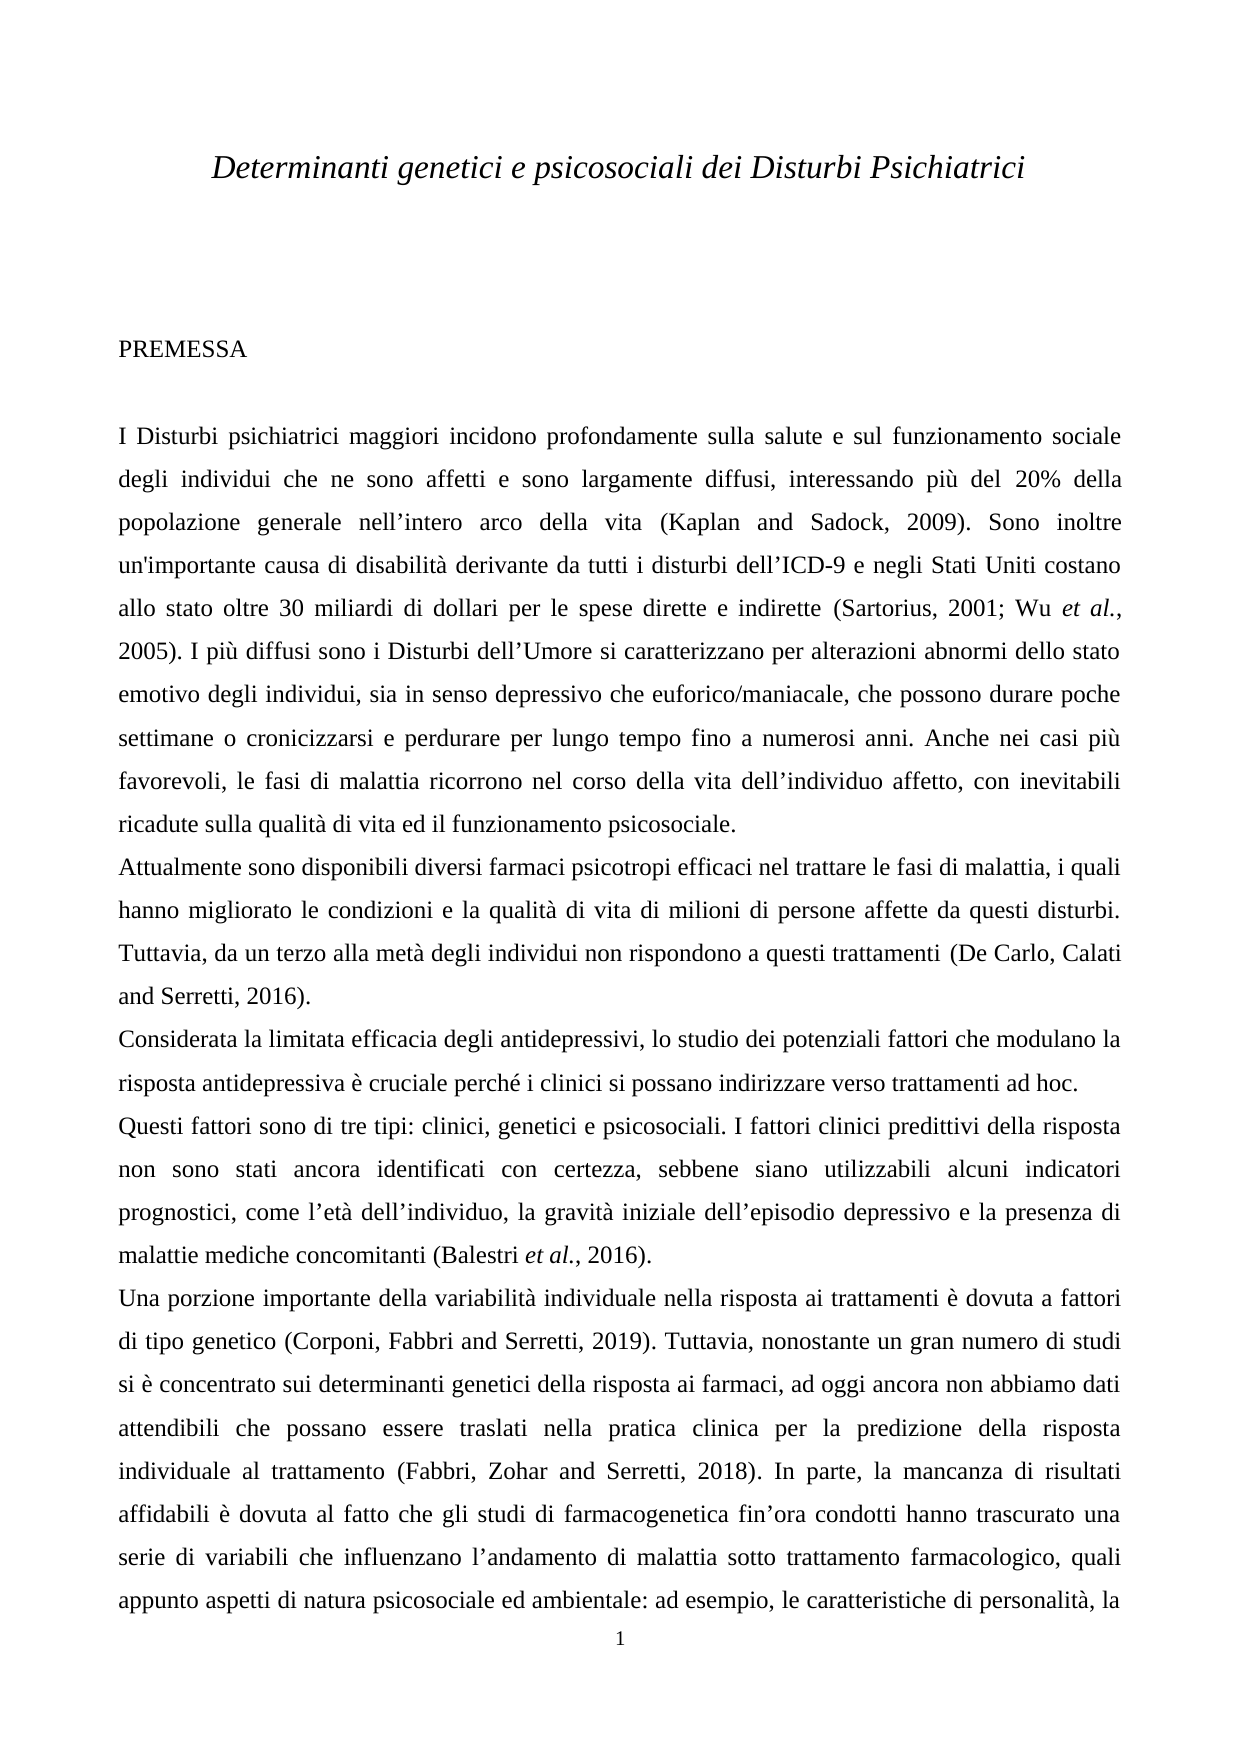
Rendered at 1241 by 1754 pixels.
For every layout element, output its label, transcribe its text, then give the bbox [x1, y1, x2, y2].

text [118, 1283, 1122, 1614]
text PREMESSA [118, 334, 1122, 363]
text Questi fattori sono di tre tipi: clinici, genetici e psicosociali. I fattori clinici predittivi della risposta non sono stati ancora identificati con certezza, sebbene siano utilizzabili alcuni indicatori prognostici, come l’età dell’individuo, la gravità iniziale dell’episodio depressivo e la presenza di malattie mediche concomitanti (Balestri et al., 2016). [118, 1111, 1122, 1269]
text Considerata la limitata efficacia degli antidepressivi, lo studio dei potenziali fattori che modulano la risposta antidepressiva è cruciale perché i clinici si possano indirizzare verso trattamenti ad hoc. [118, 1024, 1122, 1096]
text I Disturbi psichiatrici maggiori incidono profondamente sulla salute e sul funzionamento sociale degli individui che ne sono affetti e sono largamente diffusi, interessando più del 20% della popolazione generale nell’intero arco della vita (Kaplan and Sadock, 2009). Sono inoltre un'importante causa di disabilità derivante da tutti i disturbi dell’ICD-9 e negli Stati Uniti costano allo stato oltre 30 miliardi di dollari per le spese dirette e indirette (Sartorius, 2001; Wu et al., 2005). I più diffusi sono i Disturbi dell’Umore si caratterizzano per alterazioni abnormi dello stato emotivo degli individui, sia in senso depressivo che euforico/maniacale, che possono durare poche settimane o cronicizzarsi e perdurare per lungo tempo fino a numerosi anni. Anche nei casi più favorevoli, le fasi di malattia ricorrono nel corso della vita dell’individuo affetto, con inevitabili ricadute sulla qualità di vita ed il funzionamento psicosociale. [118, 421, 1122, 838]
text Determinanti genetici e psicosociali dei Disturbi Psichiatrici [118, 148, 1122, 186]
text Attualmente sono disponibili diversi farmaci psicotropi efficaci nel trattare le fasi di malattia, i quali hanno migliorato le condizioni e la qualità di vita di milioni di persone affette da questi disturbi. Tuttavia, da un terzo alla metà degli individui non rispondono a questi trattamenti (De Carlo, Calati and Serretti, 2016). [118, 852, 1122, 1010]
